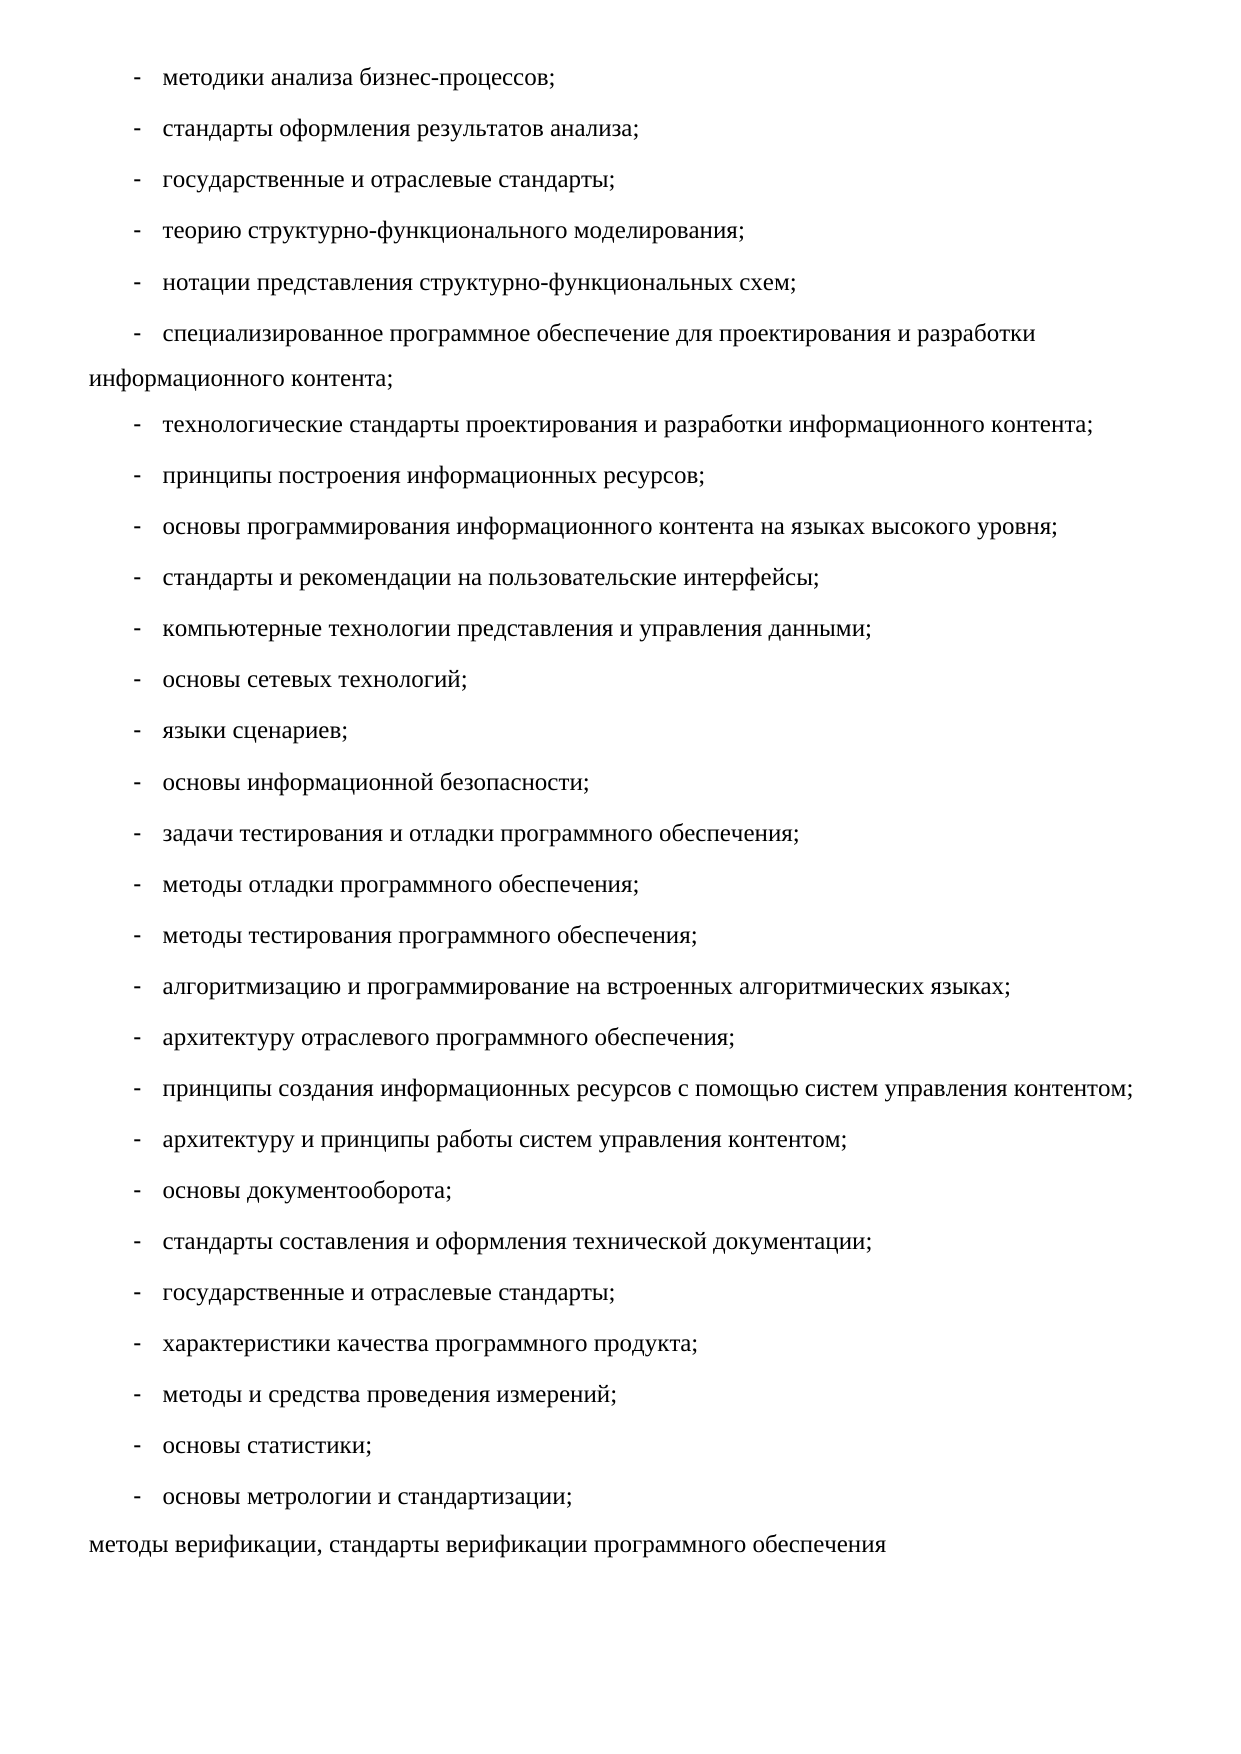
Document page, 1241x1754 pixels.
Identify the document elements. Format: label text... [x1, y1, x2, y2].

list государственные и отраслевые стандарты; [89, 161, 1167, 195]
list принципы создания информационных ресурсов с помощью систем управления контентом; [89, 1069, 1167, 1103]
list стандарты и рекомендации на пользовательские интерфейсы; [89, 559, 1167, 593]
list архитектуру и принципы работы систем управления контентом; [89, 1120, 1167, 1154]
list стандарты оформления результатов анализа; [89, 110, 1167, 144]
list архитектуру отраслевого программного обеспечения; [89, 1018, 1167, 1052]
list характеристики качества программного продукта; [89, 1324, 1167, 1359]
list методики анализа бизнес-процессов; [89, 59, 1167, 93]
text методы верификации, стандарты верификации программного обеспечения [89, 1529, 1167, 1557]
list государственные и отраслевые стандарты; [89, 1273, 1167, 1308]
list нотации представления структурно-функциональных схем; [89, 263, 1167, 297]
list основы статистики; [89, 1427, 1167, 1461]
list технологические стандарты проектирования и разработки информационного контента; [89, 406, 1167, 440]
list стандарты составления и оформления технической документации; [89, 1222, 1167, 1257]
list основы метрологии и стандартизации; [89, 1478, 1167, 1512]
list методы и средства проведения измерений; [89, 1376, 1167, 1410]
list теорию структурно-функционального моделирования; [89, 212, 1167, 246]
list основы информационной безопасности; [89, 763, 1167, 797]
list методы отладки программного обеспечения; [89, 865, 1167, 899]
list специализированное программное обеспечение для проектирования и разработки информационного контента; [89, 314, 1167, 391]
list языки сценариев; [89, 712, 1167, 746]
list методы тестирования программного обеспечения; [89, 916, 1167, 950]
list задачи тестирования и отладки программного обеспечения; [89, 814, 1167, 848]
list основы документооборота; [89, 1171, 1167, 1206]
list основы программирования информационного контента на языках высокого уровня; [89, 508, 1167, 542]
list принципы построения информационных ресурсов; [89, 457, 1167, 491]
list основы сетевых технологий; [89, 661, 1167, 695]
list алгоритмизацию и программирование на встроенных алгоритмических языках; [89, 967, 1167, 1001]
list компьютерные технологии представления и управления данными; [89, 610, 1167, 644]
